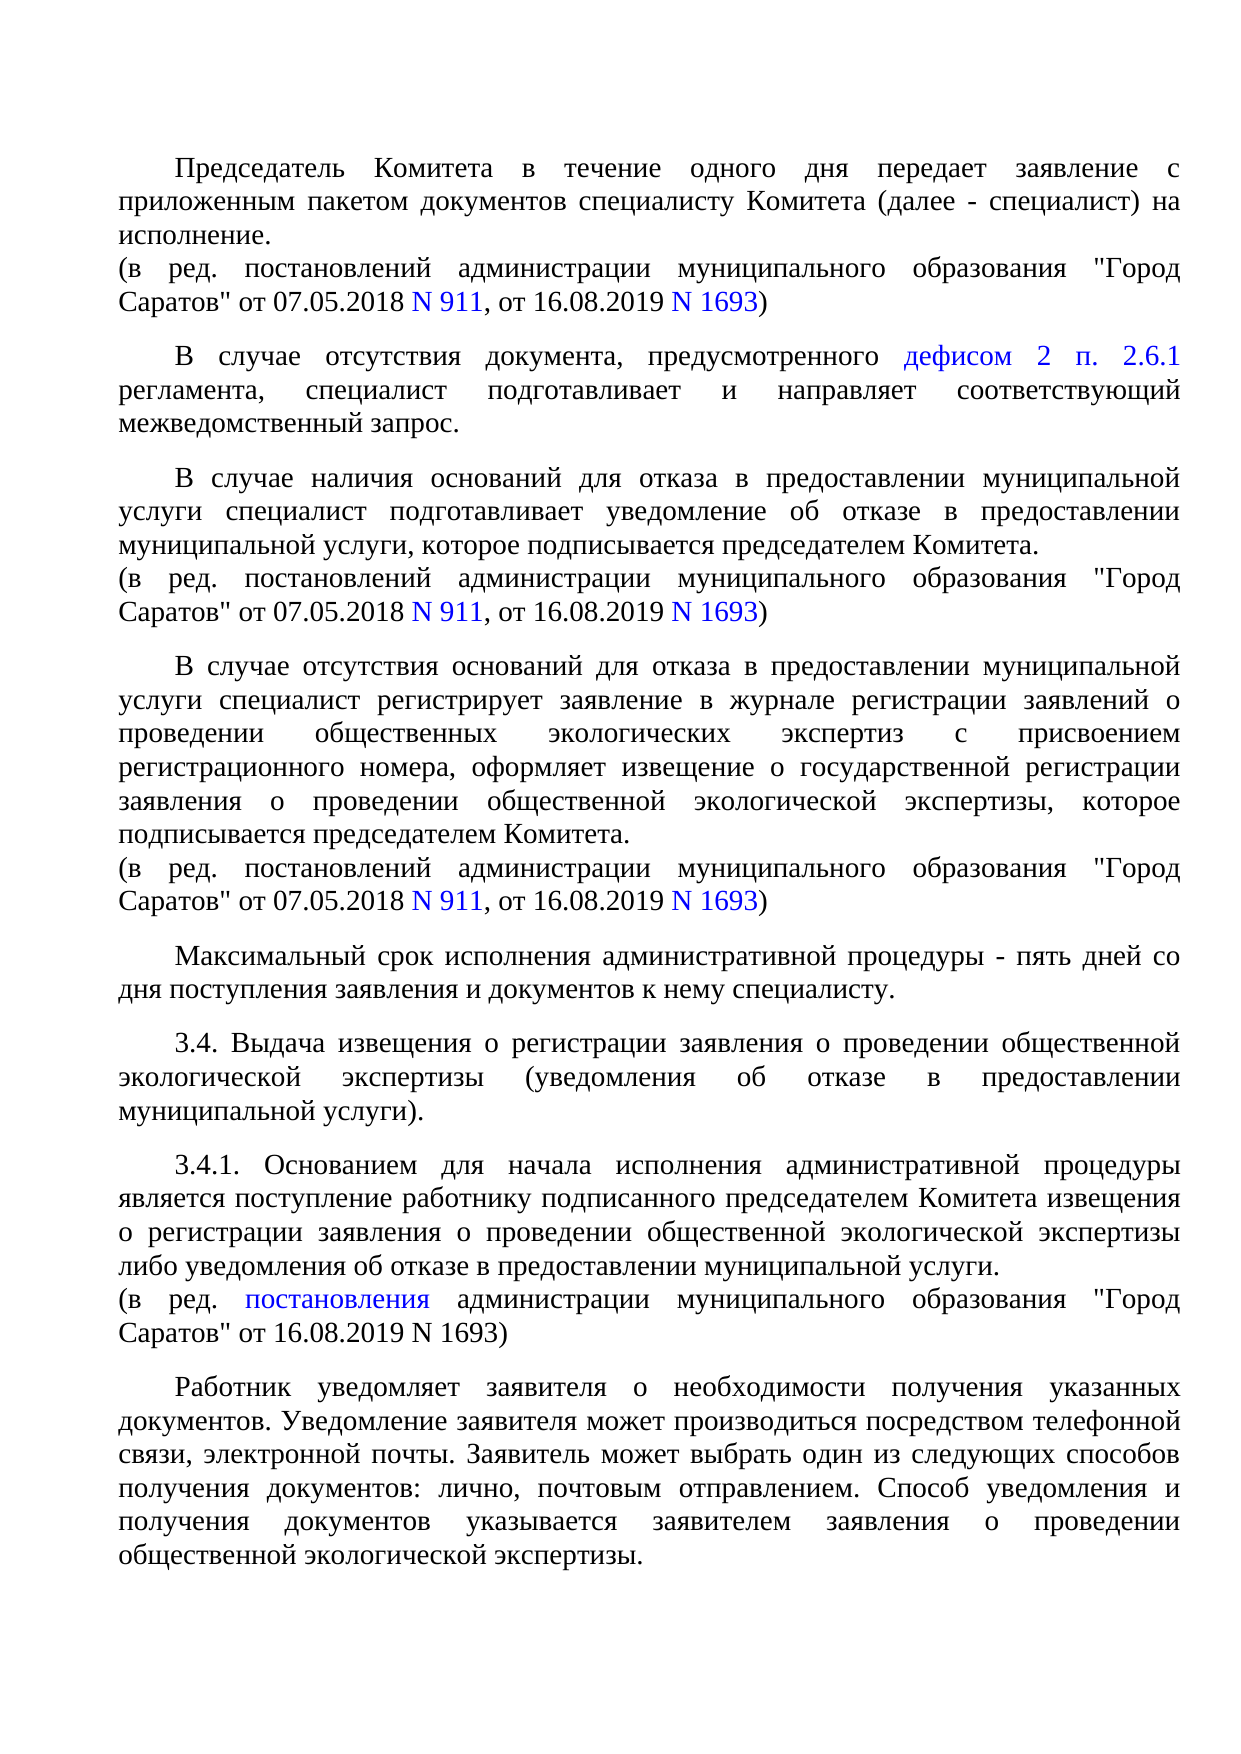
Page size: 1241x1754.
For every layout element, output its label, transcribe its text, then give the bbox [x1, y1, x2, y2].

text (в ред. постановлений администрации муниципального образования "Город Саратов" от 07.05.2018 N 911, от 16.08.2019 N 1693) [118, 251, 1181, 318]
text (в ред. постановления администрации муниципального образования "Город Саратов" от 16.08.2019 N 1693) [118, 1281, 1181, 1348]
text В случае наличия оснований для отказа в предоставлении муниципальной услуги специалист подготавливает уведомление об отказе в предоставлении муниципальной услуги, которое подписывается председателем Комитета. [118, 460, 1181, 561]
text 3.4.1. Основанием для начала исполнения административной процедуры является поступление работнику подписанного председателем Комитета извещения о регистрации заявления о проведении общественной экологической экспертизы либо уведомления об отказе в предоставлении муниципальной услуги. [118, 1147, 1181, 1281]
text 3.4. Выдача извещения о регистрации заявления о проведении общественной экологической экспертизы (уведомления об отказе в предоставлении муниципальной услуги). [118, 1026, 1181, 1126]
text (в ред. постановлений администрации муниципального образования "Город Саратов" от 07.05.2018 N 911, от 16.08.2019 N 1693) [118, 561, 1181, 628]
text (в ред. постановлений администрации муниципального образования "Город Саратов" от 07.05.2018 N 911, от 16.08.2019 N 1693) [118, 850, 1181, 917]
text Председатель Комитета в течение одного дня передает заявление с приложенным пакетом документов специалисту Комитета (далее - специалист) на исполнение. [118, 150, 1181, 251]
text В случае отсутствия документа, предусмотренного дефисом 2 п. 2.6.1 регламента, специалист подготавливает и направляет соответствующий межведомственный запрос. [118, 338, 1181, 439]
text Максимальный срок исполнения административной процедуры - пять дней со дня поступления заявления и документов к нему специалисту. [118, 938, 1181, 1005]
text Работник уведомляет заявителя о необходимости получения указанных документов. Уведомление заявителя может производиться посредством телефонной связи, электронной почты. Заявитель может выбрать один из следующих способов получения документов: лично, почтовым отправлением. Способ уведомления и получения документов указывается заявителем заявления о проведении общественной экологической экспертизы. [118, 1369, 1181, 1570]
text В случае отсутствия оснований для отказа в предоставлении муниципальной услуги специалист регистрирует заявление в журнале регистрации заявлений о проведении общественных экологических экспертиз с присвоением регистрационного номера, оформляет извещение о государственной регистрации заявления о проведении общественной экологической экспертизы, которое подписывается председателем Комитета. [118, 648, 1181, 850]
